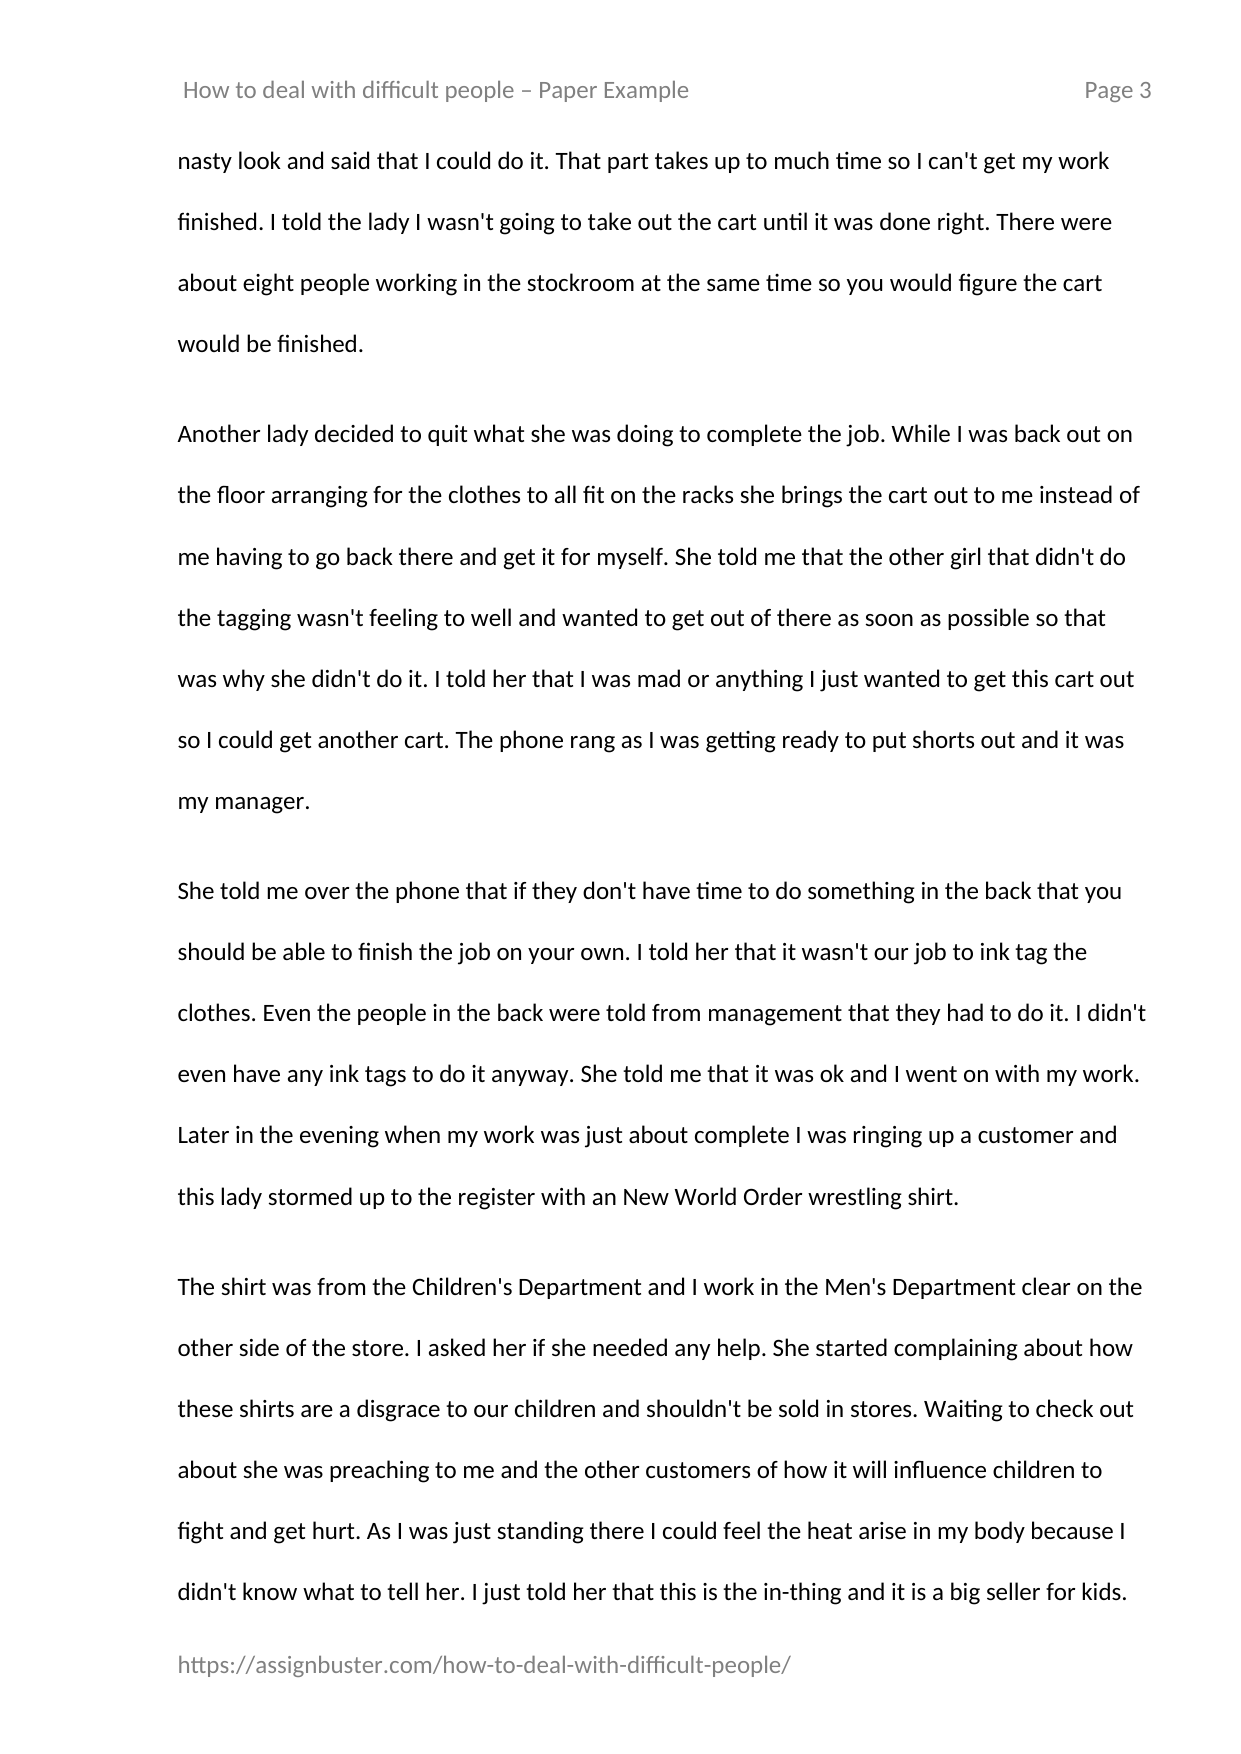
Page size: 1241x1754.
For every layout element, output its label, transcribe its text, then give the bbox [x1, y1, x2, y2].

text The shirt was from the Children's Department and I work in the Men's Department clear on the other side of the store. I asked her if she needed any help. She started complaining about how these shirts are a disgrace to our children and shouldn't be sold in stores. Waiting to check out about she was preaching to me and the other customers of how it will influence children to fight and get hurt. As I was just standing there I could feel the heat arise in my body because I didn't know what to tell her. I just told her that this is the in-thing and it is a big seller for kids. [177, 1271, 1152, 1607]
text Another lady decided to quit what she was doing to complete the job. While I was back out on the floor arranging for the clothes to all fit on the racks she brings the cart out to me instead of me having to go back there and get it for myself. She told me that the other girl that didn't do the tagging wasn't feeling to well and wanted to get out of there as soon as possible so that was why she didn't do it. I told her that I was mad or anything I just wanted to get this cart out so I could get another cart. The phone rang as I was getting ready to put shorts out and it was my manager. [177, 419, 1152, 815]
text She told me over the phone that if they don't have time to do something in the back that you should be able to finish the job on your own. I told her that it wasn't our job to ink tag the clothes. Even the people in the back were told from management that they had to do it. I didn't even have any ink tags to do it anyway. She told me that it was ok and I went on with my work. Later in the evening when my work was just about complete I was ringing up a customer and this lady stormed up to the register with an New World Order wrestling shirt. [177, 875, 1152, 1211]
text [177, 145, 1152, 359]
